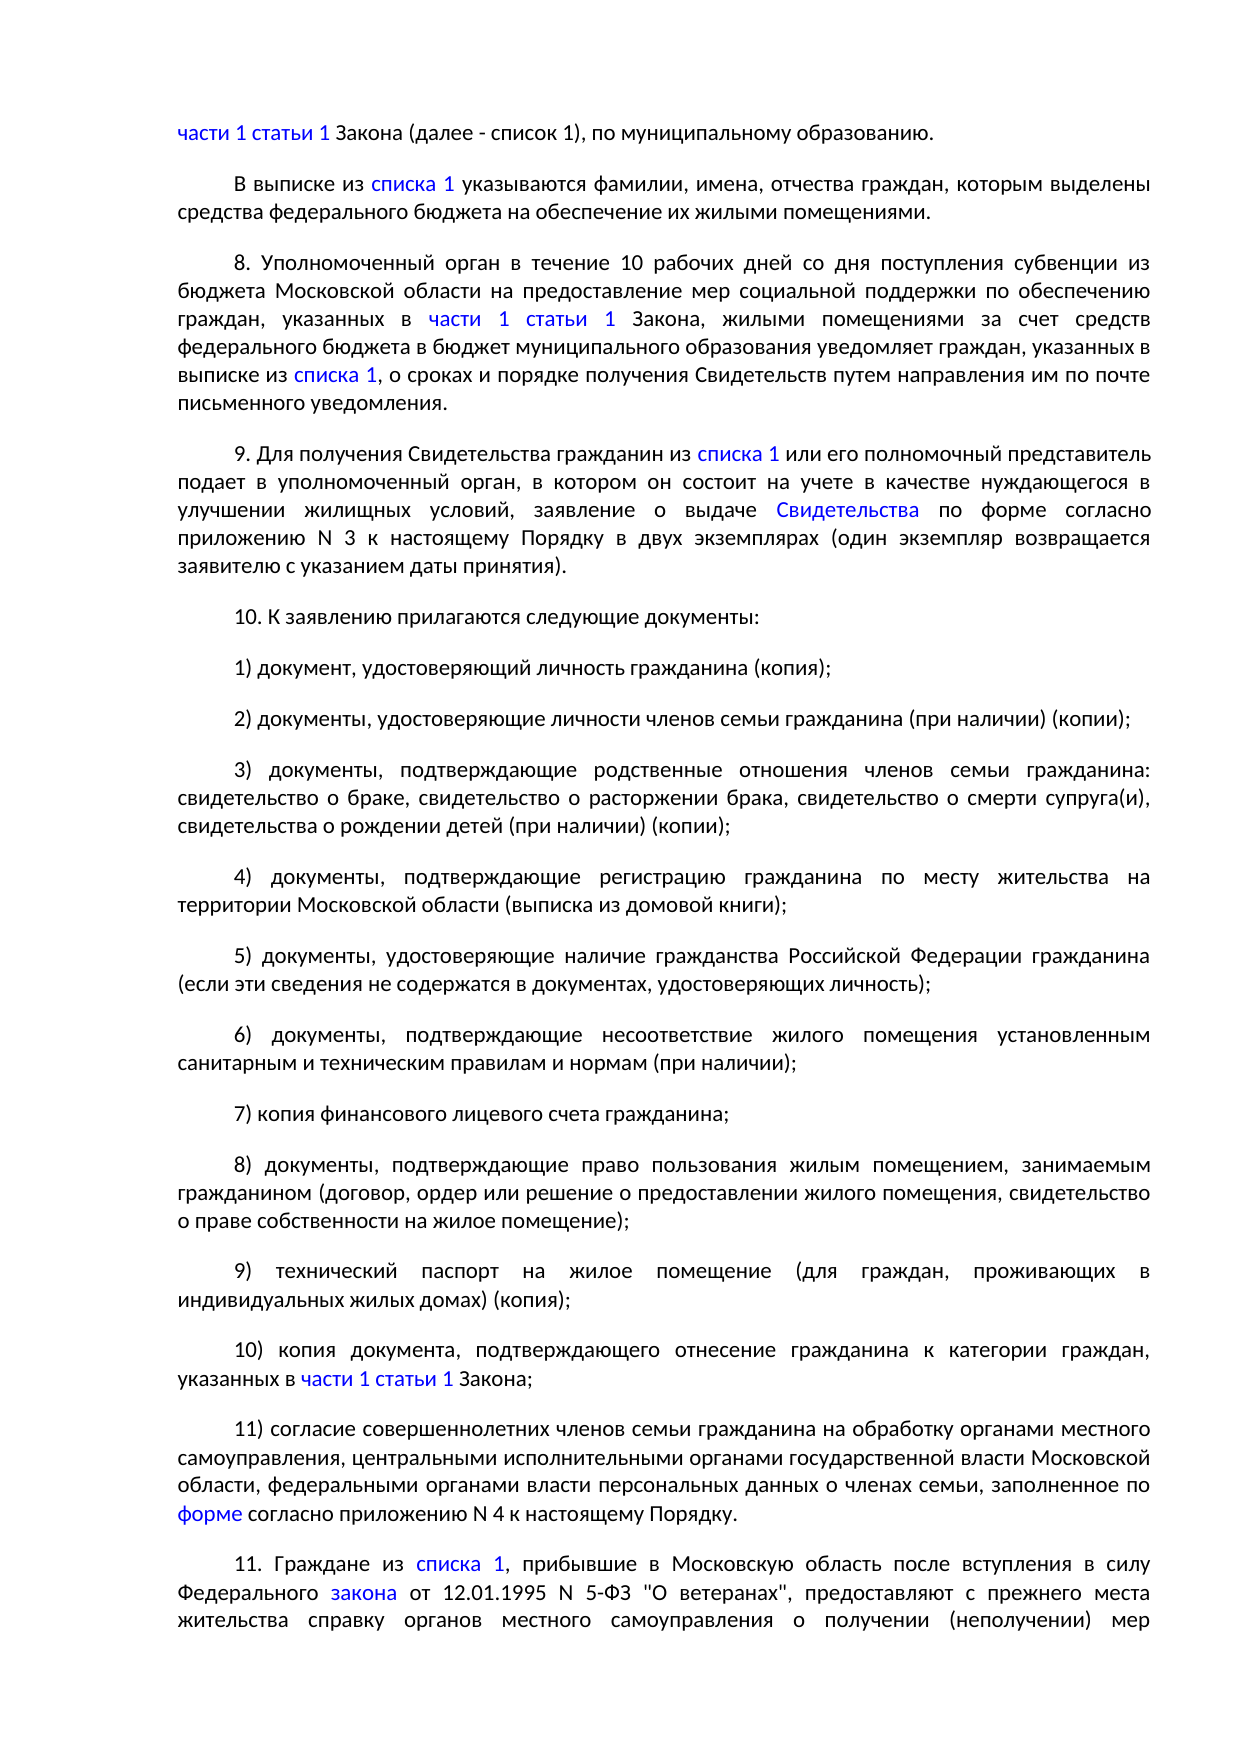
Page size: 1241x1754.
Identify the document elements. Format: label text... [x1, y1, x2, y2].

text 3) документы, подтверждающие родственные отношения членов семьи гражданина: свидетельство о браке, свидетельство о расторжении брака, свидетельство о смерти супруга(и), свидетельства о рождении детей (при наличии) (копии); [177, 755, 1152, 839]
text 7) копия финансового лицевого счета гражданина; [177, 1099, 1152, 1127]
text 6) документы, подтверждающие несоответствие жилого помещения установленным санитарным и техническим правилам и нормам (при наличии); [177, 1020, 1152, 1076]
text 9. Для получения Свидетельства гражданин из списка 1 или его полномочный представитель подает в уполномоченный орган, в котором он состоит на учете в качестве нуждающегося в улучшении жилищных условий, заявление о выдаче Свидетельства по форме согласно приложению N 3 к настоящему Порядку в двух экземплярах (один экземпляр возвращается заявителю с указанием даты принятия). [177, 439, 1152, 579]
text 9) технический паспорт на жилое помещение (для граждан, проживающих в индивидуальных жилых домах) (копия); [177, 1257, 1152, 1313]
text 1) документ, удостоверяющий личность гражданина (копия); [177, 653, 1152, 681]
text 8. Уполномоченный орган в течение 10 рабочих дней со дня поступления субвенции из бюджета Московской области на предоставление мер социальной поддержки по обеспечению граждан, указанных в части 1 статьи 1 Закона, жилыми помещениями за счет средств федерального бюджета в бюджет муниципального образования уведомляет граждан, указанных в выписке из списка 1, о сроках и порядке получения Свидетельств путем направления им по почте письменного уведомления. [177, 248, 1152, 416]
text 5) документы, удостоверяющие наличие гражданства Российской Федерации гражданина (если эти сведения не содержатся в документах, удостоверяющих личность); [177, 941, 1152, 997]
text В выписке из списка 1 указываются фамилии, имена, отчества граждан, которым выделены средства федерального бюджета на обеспечение их жилыми помещениями. [177, 169, 1152, 225]
text 10. К заявлению прилагаются следующие документы: [177, 602, 1152, 630]
text 2) документы, удостоверяющие личности членов семьи гражданина (при наличии) (копии); [177, 704, 1152, 732]
text 8) документы, подтверждающие право пользования жилым помещением, занимаемым гражданином (договор, ордер или решение о предоставлении жилого помещения, свидетельство о праве собственности на жилое помещение); [177, 1150, 1152, 1234]
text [177, 1549, 1152, 1634]
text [177, 118, 1152, 146]
text 4) документы, подтверждающие регистрацию гражданина по месту жительства на территории Московской области (выписка из домовой книги); [177, 862, 1152, 918]
text 11) согласие совершеннолетних членов семьи гражданина на обработку органами местного самоуправления, центральными исполнительными органами государственной власти Московской области, федеральными органами власти персональных данных о членах семьи, заполненное по форме согласно приложению N 4 к настоящему Порядку. [177, 1414, 1152, 1527]
text 10) копия документа, подтверждающего отнесение гражданина к категории граждан, указанных в части 1 статьи 1 Закона; [177, 1336, 1152, 1392]
